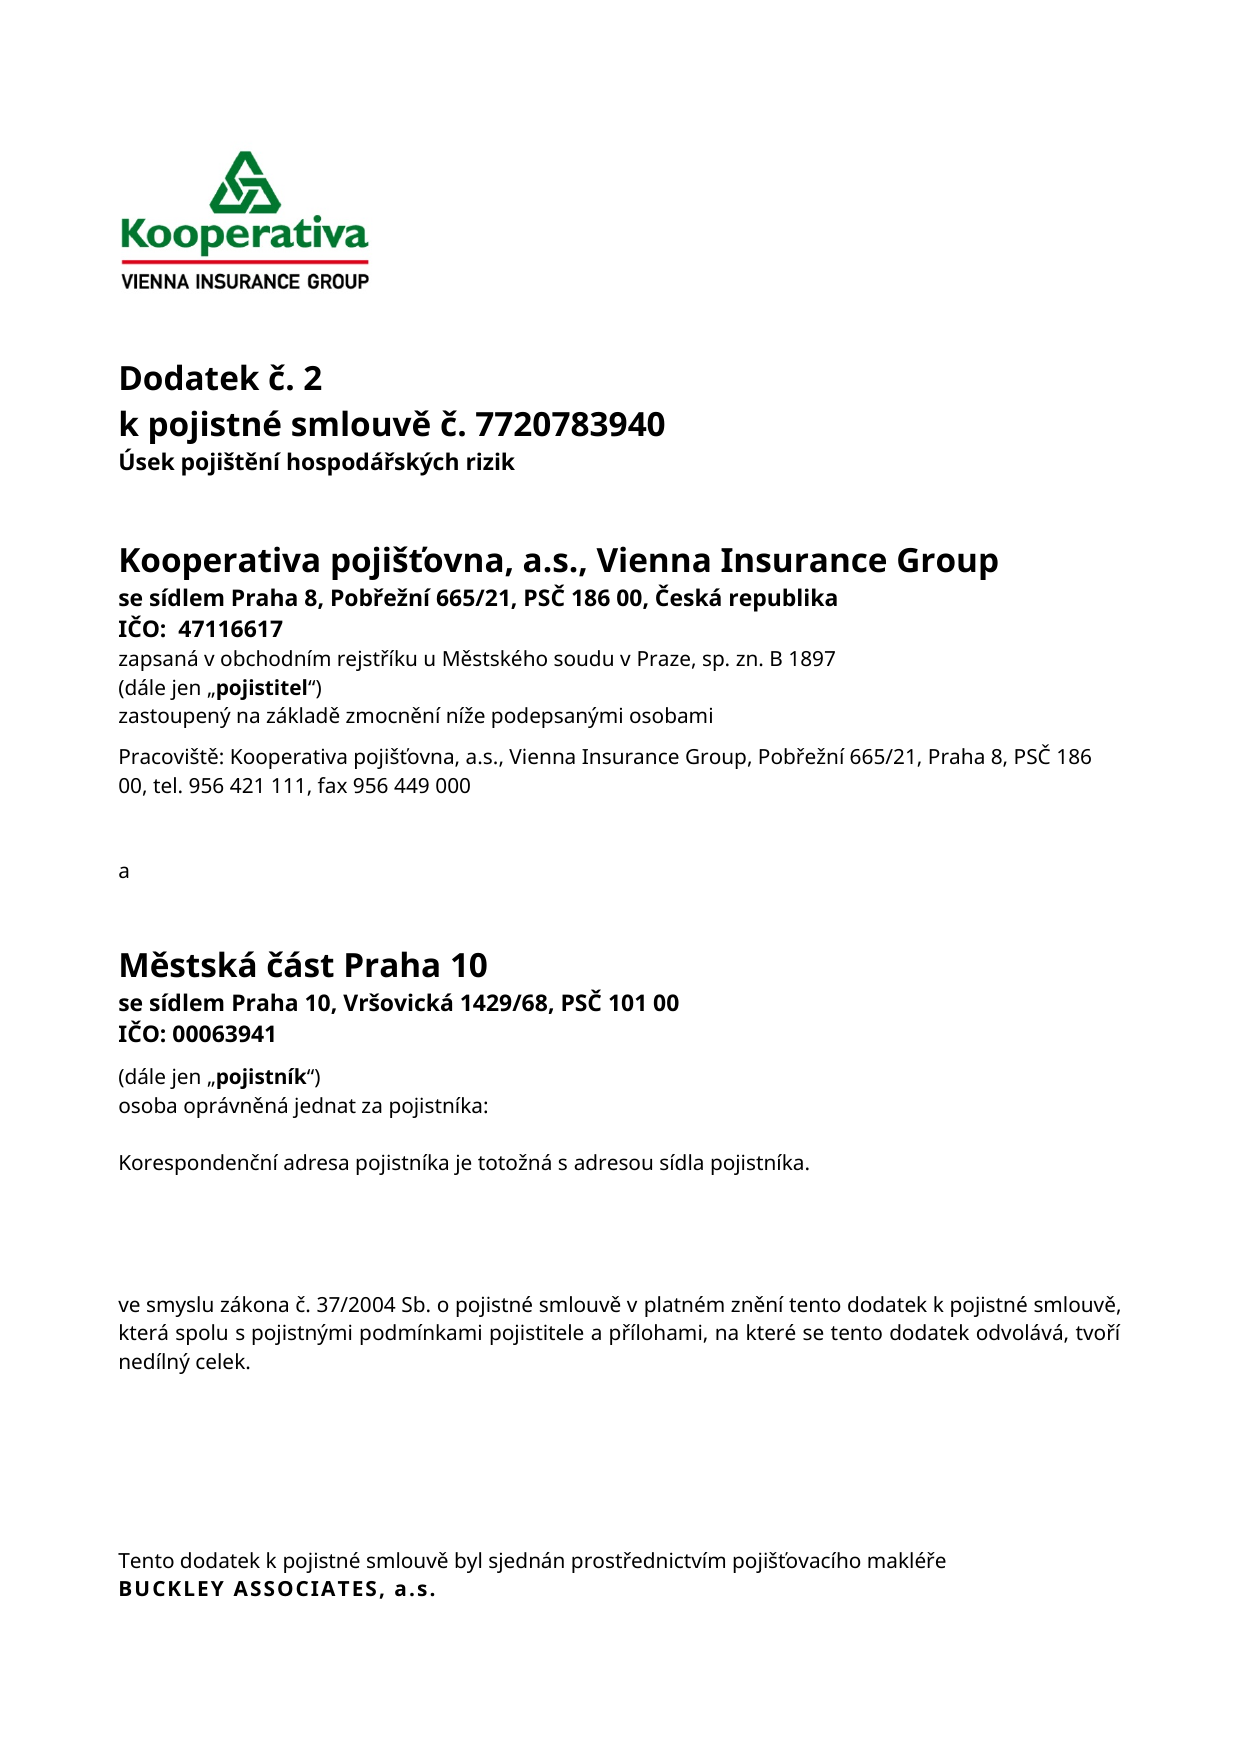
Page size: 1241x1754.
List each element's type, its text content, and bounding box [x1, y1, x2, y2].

text Městská část Praha 10 [118, 941, 1122, 987]
picture [88, 119, 399, 321]
text Korespondenční adresa pojistníka je totožná s adresou sídla pojistníka. [118, 1148, 1122, 1176]
text IČO: 47116617 [118, 613, 1122, 644]
text osoba oprávněná jednat za pojistníka: [118, 1090, 1122, 1119]
text k pojistné smlouvě č. 7720783940 [118, 400, 1122, 446]
text (dále jen „pojistník“) [118, 1062, 1122, 1090]
text Kooperativa pojišťovna, a.s., Vienna Insurance Group [118, 537, 1122, 582]
text Pracoviště: Kooperativa pojišťovna, a.s., Vienna Insurance Group, Pobřežní 665/21, Praha 8, PSČ 186 00, tel. 956 421 111, fax 956 449 000 [118, 742, 1122, 799]
text Tento dodatek k pojistné smlouvě byl sjednán prostřednictvím pojišťovacího makléře [118, 1546, 1122, 1574]
text se sídlem Praha 8, Pobřežní 665/21, PSČ 186 00, Česká republika [118, 582, 1122, 613]
text zastoupený na základě zmocnění níže podepsanými osobami [118, 701, 1122, 730]
text BUCKLEY ASSOCIATES, a.s. [118, 1574, 1122, 1603]
text Dodatek č. 2 [118, 355, 1122, 400]
text IČO: 00063941 [118, 1018, 1122, 1049]
text Úsek pojištění hospodářských rizik [118, 446, 1122, 477]
text a [118, 856, 1122, 884]
text ve smyslu zákona č. 37/2004 Sb. o pojistné smlouvě v platném znění tento dodatek k pojistné smlouvě, která spolu s pojistnými podmínkami pojistitele a přílohami, na které se tento dodatek odvolává, tvoří nedílný celek. [118, 1290, 1122, 1375]
text zapsaná v obchodním rejstříku u Městského soudu v Praze, sp. zn. B 1897 [118, 644, 1122, 673]
text se sídlem Praha 10, Vršovická 1429/68, PSČ 101 00 [118, 987, 1122, 1018]
text (dále jen „pojistitel“) [118, 673, 1122, 701]
